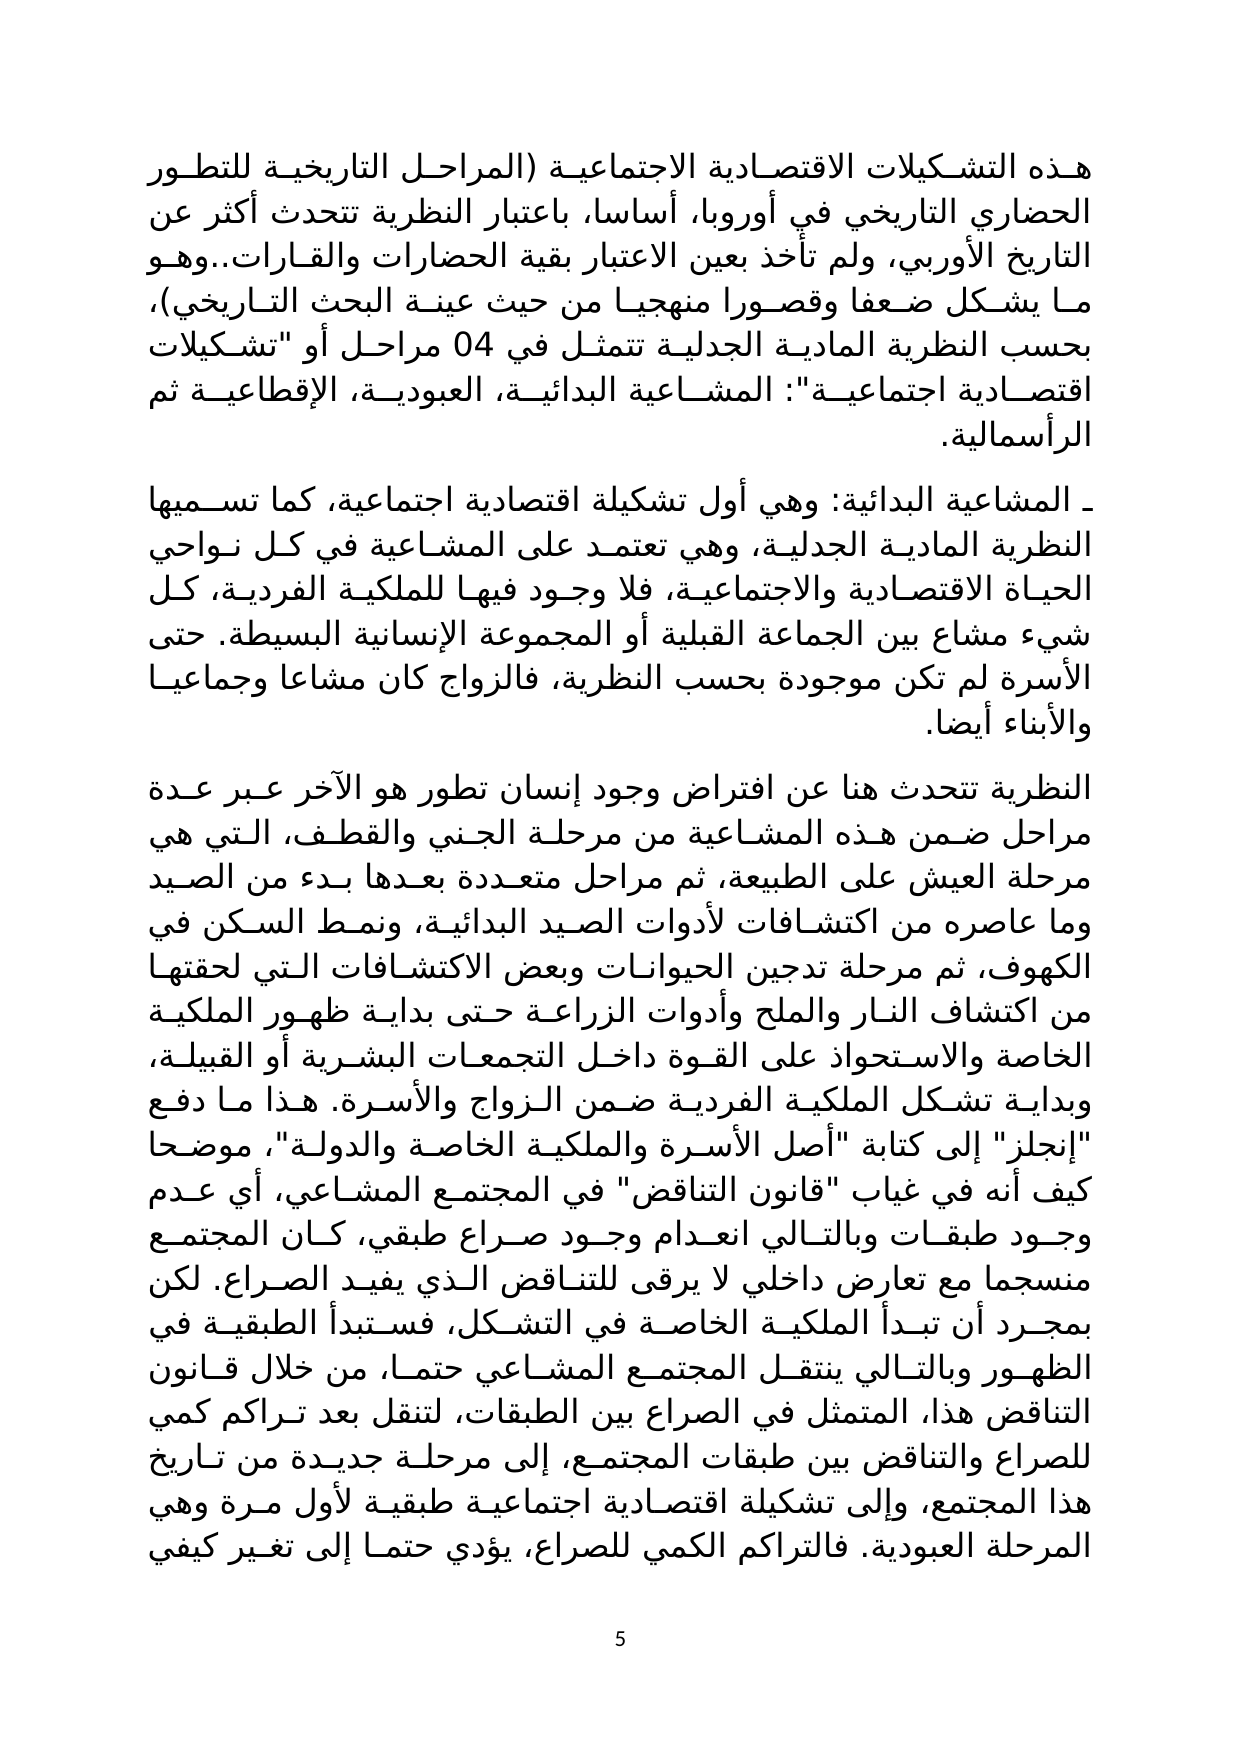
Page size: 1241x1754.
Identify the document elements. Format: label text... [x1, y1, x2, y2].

text ـ المشاعية البدائية: وهي أول تشكيلة اقتصادية اجتماعية، كما تسميها النظرية المادية الجدلية، وهي تعتمد على المشاعية في كل نواحي الحياة الاقتصادية والاجتماعية، فلا وجود فيها للملكية الفردية، كل شيء مشاع بين الجماعة القبلية أو المجموعة الإنسانية البسيطة. حتى الأسرة لم تكن موجودة بحسب النظرية، فالزواج كان مشاعا وجماعيا والأبناء أيضا. [148, 481, 1093, 742]
text هذه التشكيلات الاقتصادية الاجتماعية (المراحل التاريخية للتطور الحضاري التاريخي في أوروبا، أساسا، باعتبار النظرية تتحدث أكثر عن التاريخ الأوربي، ولم تأخذ بعين الاعتبار بقية الحضارات والقارات..وهو ما يشكل ضعفا وقصورا منهجيا من حيث عينة البحث التاريخي)، بحسب النظرية المادية الجدلية تتمثل في 04 مراحل أو "تشكيلات اقتصادية اجتماعية": المشاعية البدائية، العبودية، الإقطاعية ثم الرأسمالية. [148, 148, 1093, 454]
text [148, 769, 1093, 1566]
